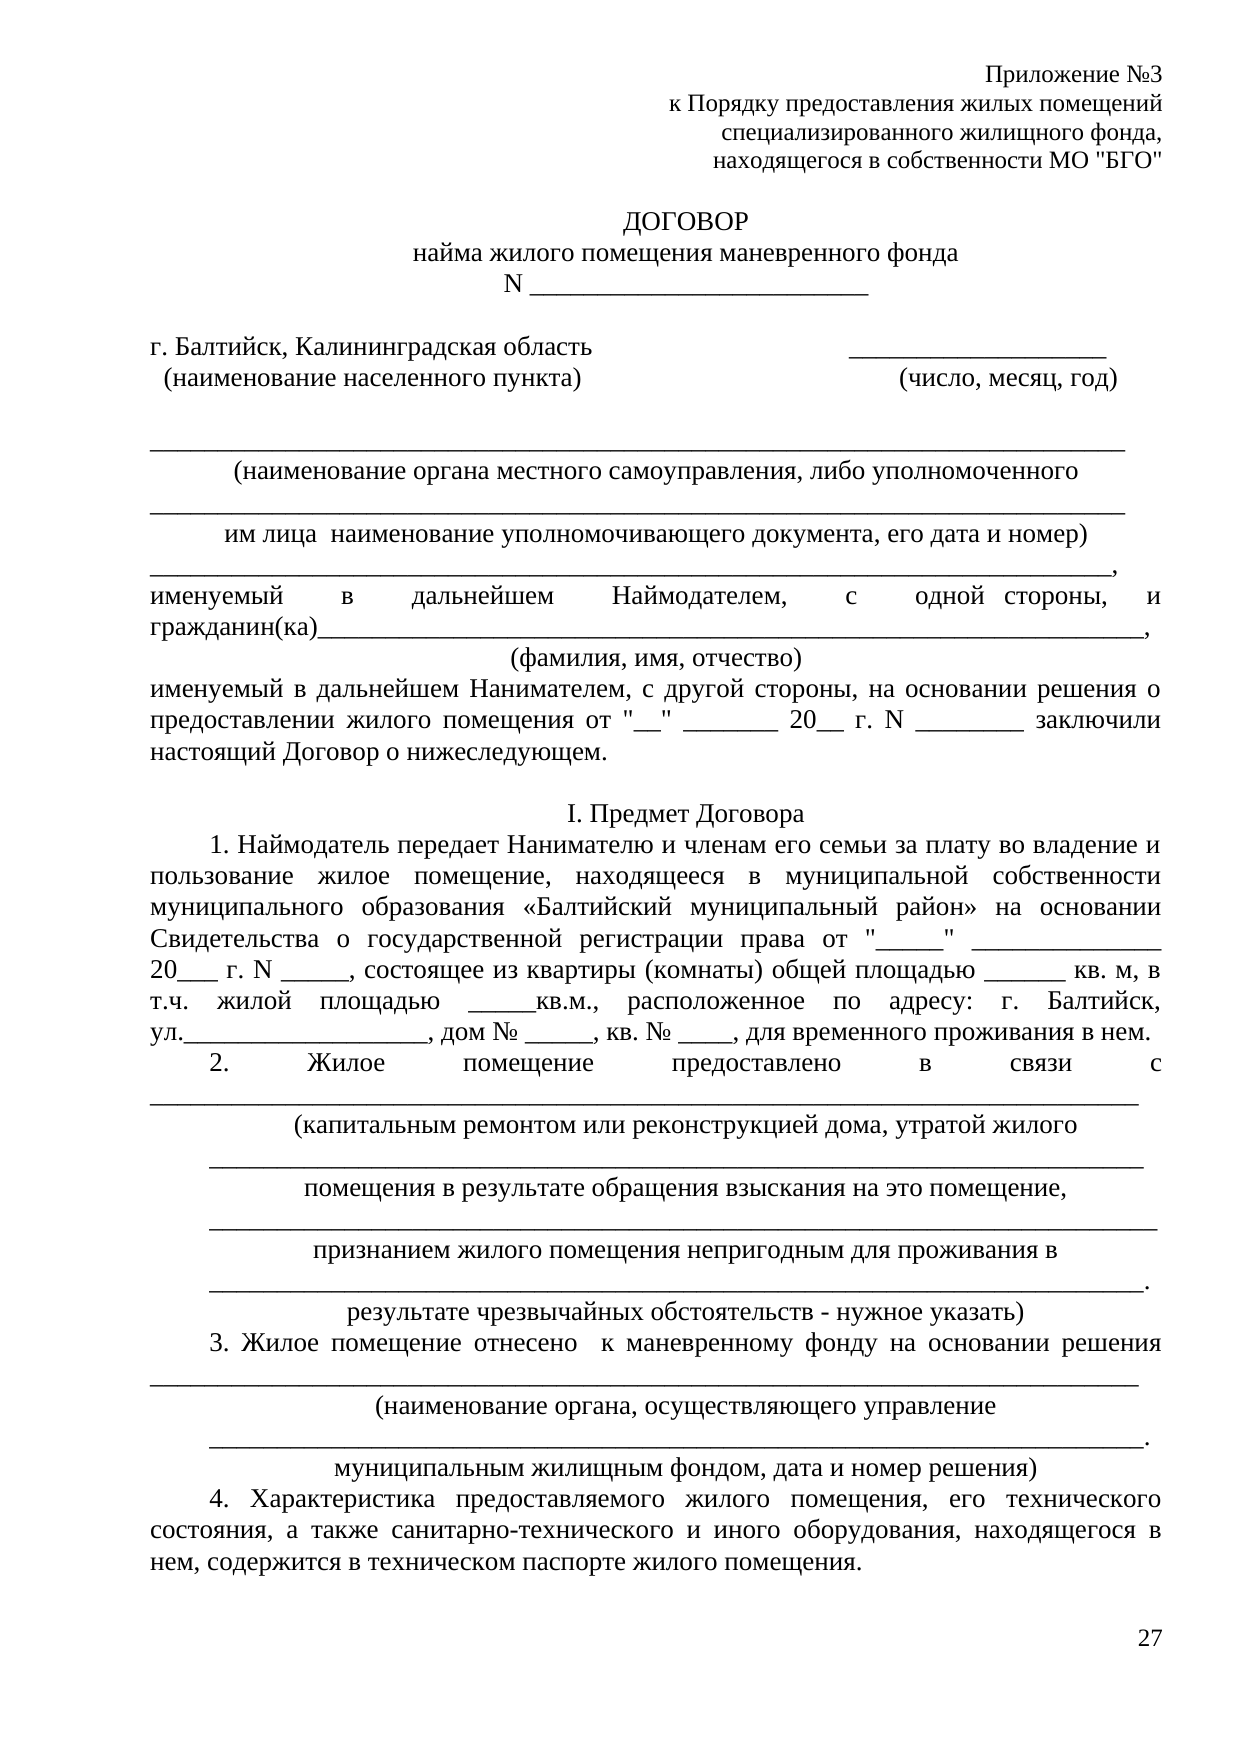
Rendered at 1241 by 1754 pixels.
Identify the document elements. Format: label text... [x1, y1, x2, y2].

text 2. Жилое помещение предоставлено в связи с _________________________________________________________________________ [150, 1046, 1162, 1108]
text именуемый в дальнейшем Наймодателем, с одной стороны, и гражданин(ка)_____________________________________________________________, [150, 579, 1162, 641]
text (фамилия, имя, отчество) [150, 641, 1162, 672]
text ________________________________________________________________________ [150, 423, 1162, 454]
text (наименование органа, осуществляющего управление [150, 1389, 1162, 1420]
text _____________________________________________________________________. [150, 1420, 1162, 1451]
text специализированного жилищного фонда, [150, 117, 1162, 145]
text ________________________________________________________________________ [150, 486, 1162, 517]
text _____________________________________________________________________ [150, 1140, 1162, 1171]
text находящегося в собственности МО "БГО" [150, 145, 1162, 174]
text ______________________________________________________________________ [150, 1202, 1162, 1233]
text _____________________________________________________________________. [150, 1264, 1162, 1295]
text помещения в результате обращения взыскания на это помещение, [150, 1171, 1162, 1202]
text (капитальным ремонтом или реконструкцией дома, утратой жилого [150, 1108, 1162, 1140]
text им лица наименование уполномочивающего документа, его дата и номер) [150, 517, 1162, 548]
text г. Балтийск, Калининградская область ___________________ [150, 330, 1162, 361]
text именуемый в дальнейшем Нанимателем, с другой стороны, на основании решения о предоставлении жилого помещения от "__" _______ 20__ г. N ________ заключили настоящий Договор о нижеследующем. [150, 672, 1162, 766]
text 3. Жилое помещение отнесено к маневренному фонду на основании решения _________________________________________________________________________ [150, 1327, 1162, 1389]
text Приложение №3 [150, 59, 1162, 88]
text к Порядку предоставления жилых помещений [150, 88, 1162, 117]
text (наименование населенного пункта) (число, месяц, год) [150, 361, 1162, 392]
text ДОГОВОР [150, 205, 1162, 236]
text (наименование органа местного самоуправления, либо уполномоченного [150, 454, 1162, 486]
text 1. Наймодатель передает Нанимателю и членам его семьи за плату во владение и пользование жилое помещение, находящееся в муниципальной собственности муниципального образования «Балтийский муниципальный район» на основании Свидетельства о государственной регистрации права от "_____" ______________ 20___ г. N _____, состоящее из квартиры (комнаты) общей площадью ______ кв. м, в т.ч. жилой площадью _____кв.м., расположенное по адресу: г. Балтийск, ул.__________________, дом № _____, кв. № ____, для временного проживания в нем. [150, 828, 1162, 1046]
text 4. Характеристика предоставляемого жилого помещения, его технического состояния, а также санитарно-технического и иного оборудования, находящегося в нем, содержится в техническом паспорте жилого помещения. [150, 1482, 1162, 1576]
text _______________________________________________________________________, [150, 548, 1162, 579]
text I. Предмет Договора [150, 797, 1162, 828]
text найма жилого помещения маневренного фонда [150, 236, 1162, 268]
text муниципальным жилищным фондом, дата и номер решения) [150, 1451, 1162, 1482]
text N _________________________ [150, 268, 1162, 299]
text признанием жилого помещения непригодным для проживания в [150, 1233, 1162, 1264]
text результате чрезвычайных обстоятельств - нужное указать) [150, 1295, 1162, 1327]
